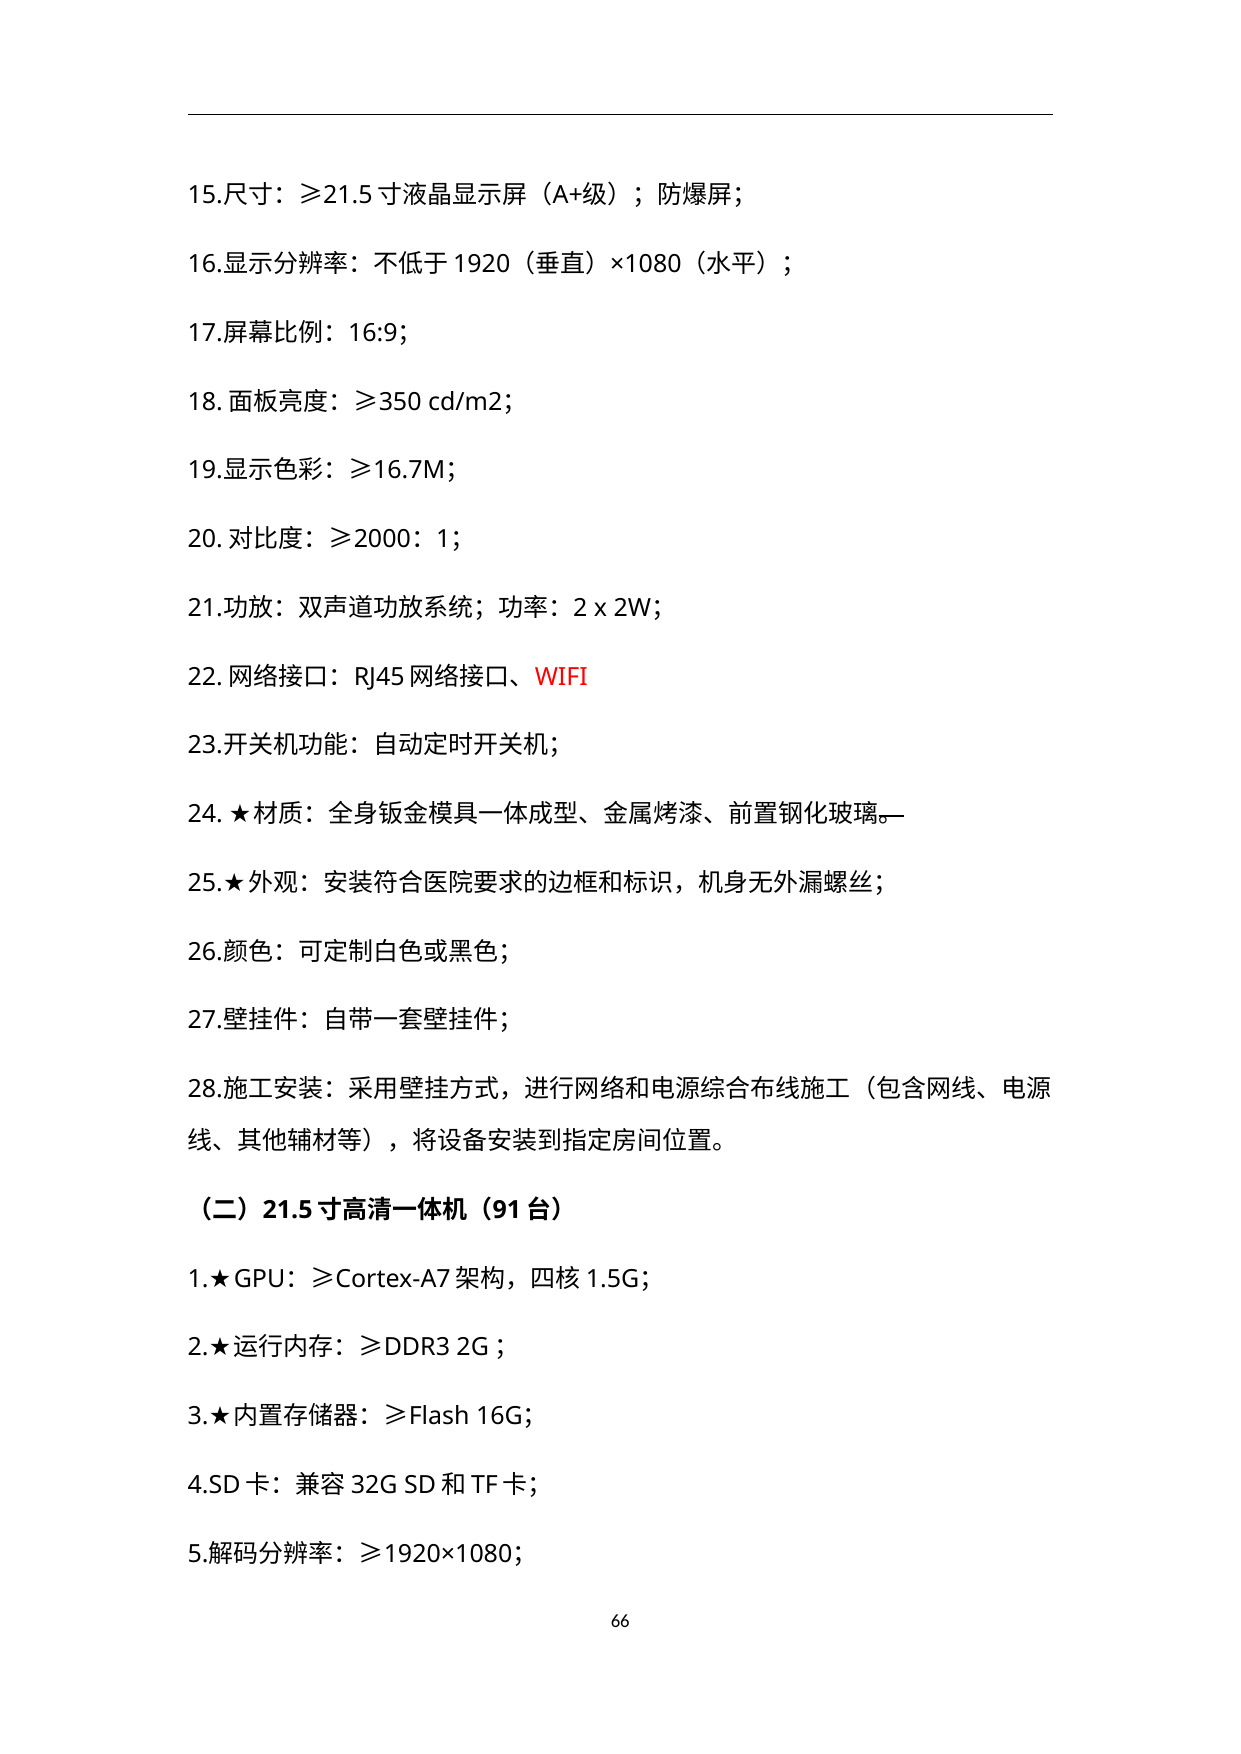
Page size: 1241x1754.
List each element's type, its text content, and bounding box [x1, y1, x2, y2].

text 25.★外观：安装符合医院要求的边框和标识，机身无外漏螺丝； [187, 849, 1053, 902]
text 16.显示分辨率：不低于1920（垂直）×1080（水平）； [187, 231, 1053, 283]
text 28.施工安装：采用壁挂方式，进行网络和电源综合布线施工（包含网线、电源线、其他辅材等），将设备安装到指定房间位置。 [187, 1056, 1053, 1160]
text 2.★运行内存：≥DDR3 2G ； [187, 1314, 1053, 1366]
text 1.★GPU：≥Cortex-A7架构，四核1.5G； [187, 1245, 1053, 1297]
text 26.颜色：可定制白色或黑色； [187, 918, 1053, 970]
text 18. 面板亮度：≥350 cd/m2； [187, 368, 1053, 420]
text 24. ★材质：全身钣金模具一体成型、金属烤漆、前置钢化玻璃。 [187, 781, 1053, 833]
text 3.★内置存储器：≥Flash 16G； [187, 1383, 1053, 1435]
list （二）21.5寸高清一体机（91台） [187, 1177, 1053, 1229]
text 4.SD卡：兼容32G SD和TF卡； [187, 1452, 1053, 1504]
text 15.尺寸：≥21.5寸液晶显示屏（A+级）；防爆屏； [187, 162, 1053, 214]
text 5.解码分辨率：≥1920×1080； [187, 1520, 1053, 1572]
text 17.屏幕比例：16:9； [187, 299, 1053, 352]
text 21.功放：双声道功放系统；功率：2 x 2W； [187, 574, 1053, 627]
text 20. 对比度：≥2000：1； [187, 506, 1053, 558]
text 19.显示色彩：≥16.7M； [187, 437, 1053, 489]
text 27.壁挂件：自带一套壁挂件； [187, 987, 1053, 1039]
text 22. 网络接口：RJ45网络接口、WIFI [187, 643, 1053, 695]
text 23.开关机功能：自动定时开关机； [187, 712, 1053, 764]
